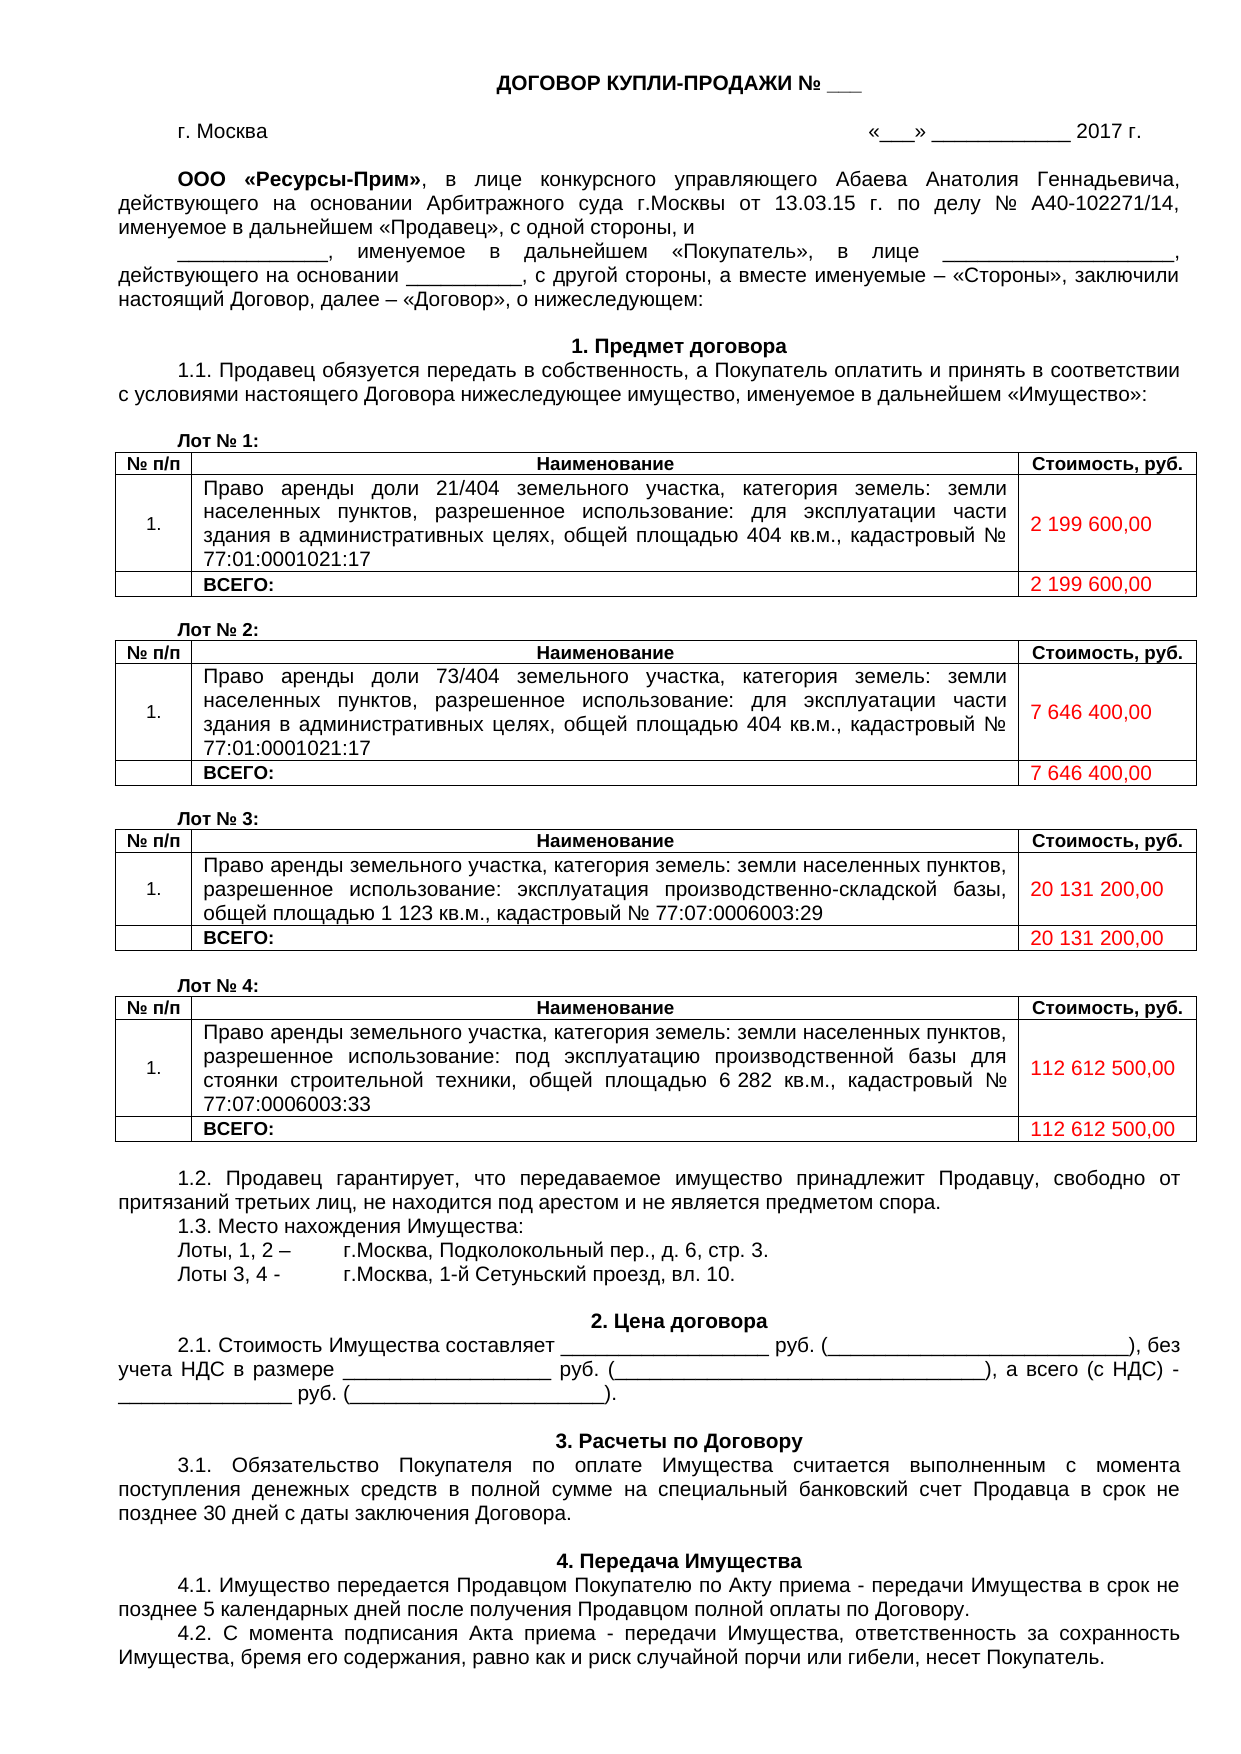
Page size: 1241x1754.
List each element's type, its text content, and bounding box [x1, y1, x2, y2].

table_cell [116, 926, 191, 949]
table_header Наименование [192, 830, 1018, 852]
text Лоты 3, 4 - г.Москва, 1-й Сетуньский проезд, вл. 10. [118, 1261, 1181, 1285]
table_cell 7 646 400,00 [1019, 761, 1196, 785]
text 3. Расчеты по Договору [118, 1429, 1181, 1453]
text Лот № 4: [118, 974, 1181, 996]
table_header Наименование [192, 997, 1018, 1019]
table_header № п/п [116, 641, 191, 663]
text 1.2. Продавец гарантирует, что передаваемое имущество принадлежит Продавцу, свободно от притязаний третьих лиц, не находится под арестом и не является предметом спора. [118, 1166, 1181, 1213]
table_cell 20 131 200,00 [1019, 926, 1196, 949]
table_cell [116, 572, 191, 596]
text 2. Цена договора [118, 1309, 1181, 1333]
table_cell 112 612 500,00 [1019, 1117, 1196, 1141]
table_cell Право аренды доли 21/404 земельного участка, категория земель: земли населенных пунктов, разрешенное использование: для эксплуатации части здания в административных целях, общей площадью 404 кв.м., кадастровый № 77:01:0001021:17 [192, 475, 1018, 571]
table_cell [116, 761, 191, 785]
table_cell 1. [116, 664, 191, 760]
text 1.3. Место нахождения Имущества: [118, 1213, 1181, 1237]
text 2.1. Стоимость Имущества составляет __________________ руб. (__________________________), без учета НДС в размере __________________ руб. (________________________________), а всего (с НДС) - _______________ руб. (______________________). [118, 1333, 1181, 1405]
text Лот № 2: [118, 619, 1181, 640]
table_header Наименование [192, 641, 1018, 663]
table_cell ВСЕГО: [192, 572, 1018, 596]
subtitle ДОГОВОР КУПЛИ-ПРОДАЖИ № ___ [118, 71, 1181, 95]
table_header Наименование [192, 453, 1018, 474]
text 4.2. С момента подписания Акта приема - передачи Имущества, ответственность за сохранность Имущества, бремя его содержания, равно как и риск случайной порчи или гибели, несет Покупатель. [118, 1621, 1181, 1669]
text 4.1. Имущество передается Продавцом Покупателю по Акту приема - передачи Имущества в срок не позднее 5 календарных дней после получения Продавцом полной оплаты по Договору. [118, 1573, 1181, 1621]
table_header Стоимость, руб. [1019, 830, 1196, 852]
text Лоты, 1, 2 – г.Москва, Подколокольный пер., д. 6, стр. 3. [118, 1237, 1181, 1261]
table_cell Право аренды земельного участка, категория земель: земли населенных пунктов, разрешенное использование: под эксплуатацию производственной базы для стоянки строительной техники, общей площадью 6 282 кв.м., кадастровый № 77:07:0006003:33 [192, 1020, 1018, 1116]
table_cell ВСЕГО: [192, 761, 1018, 785]
text 1.1. Продавец обязуется передать в собственность, а Покупатель оплатить и принять в соответствии с условиями настоящего Договора нижеследующее имущество, именуемое в дальнейшем «Имущество»: [118, 358, 1181, 406]
table_cell 1. [116, 853, 191, 924]
text 1. Предмет договора [118, 334, 1181, 358]
table_header Стоимость, руб. [1019, 453, 1196, 474]
text _____________, именуемое в дальнейшем «Покупатель», в лице ____________________, действующего на основании __________, с другой стороны, а вместе именуемые – «Стороны», заключили настоящий Договор, далее – «Договор», о нижеследующем: [118, 238, 1181, 310]
table_cell 2 199 600,00 [1019, 572, 1196, 596]
table_cell 1. [116, 475, 191, 571]
text Лот № 1: [118, 430, 1181, 452]
text 4. Передача Имущества [118, 1549, 1181, 1573]
table_cell Право аренды земельного участка, категория земель: земли населенных пунктов, разрешенное использование: эксплуатация производственно-складской базы, общей площадью 1 123 кв.м., кадастровый № 77:07:0006003:29 [192, 853, 1018, 924]
table_cell ВСЕГО: [192, 1117, 1018, 1141]
table_header № п/п [116, 453, 191, 474]
table_cell 112 612 500,00 [1019, 1020, 1196, 1116]
table_header № п/п [116, 830, 191, 852]
table_cell 20 131 200,00 [1019, 853, 1196, 924]
table_cell 2 199 600,00 [1019, 475, 1196, 571]
text Лот № 3: [118, 807, 1181, 829]
table_cell 7 646 400,00 [1019, 664, 1196, 760]
text г. Москва «___» ____________ 2017 г. [118, 119, 1181, 143]
text 3.1. Обязательство Покупателя по оплате Имущества считается выполненным с момента поступления денежных средств в полной сумме на специальный банковский счет Продавца в срок не позднее 30 дней с даты заключения Договора. [118, 1453, 1181, 1525]
table_header № п/п [116, 997, 191, 1019]
table_cell [116, 1117, 191, 1141]
table_cell ВСЕГО: [192, 926, 1018, 949]
text ООО «Ресурсы-Прим», в лице конкурсного управляющего Абаева Анатолия Геннадьевича, действующего на основании Арбитражного суда г.Москвы от 13.03.15 г. по делу № А40-102271/14, именуемое в дальнейшем «Продавец», с одной стороны, и [118, 167, 1181, 238]
table_header Стоимость, руб. [1019, 641, 1196, 663]
table_cell Право аренды доли 73/404 земельного участка, категория земель: земли населенных пунктов, разрешенное использование: для эксплуатации части здания в административных целях, общей площадью 404 кв.м., кадастровый № 77:01:0001021:17 [192, 664, 1018, 760]
table_cell 1. [116, 1020, 191, 1116]
table_header Стоимость, руб. [1019, 997, 1196, 1019]
